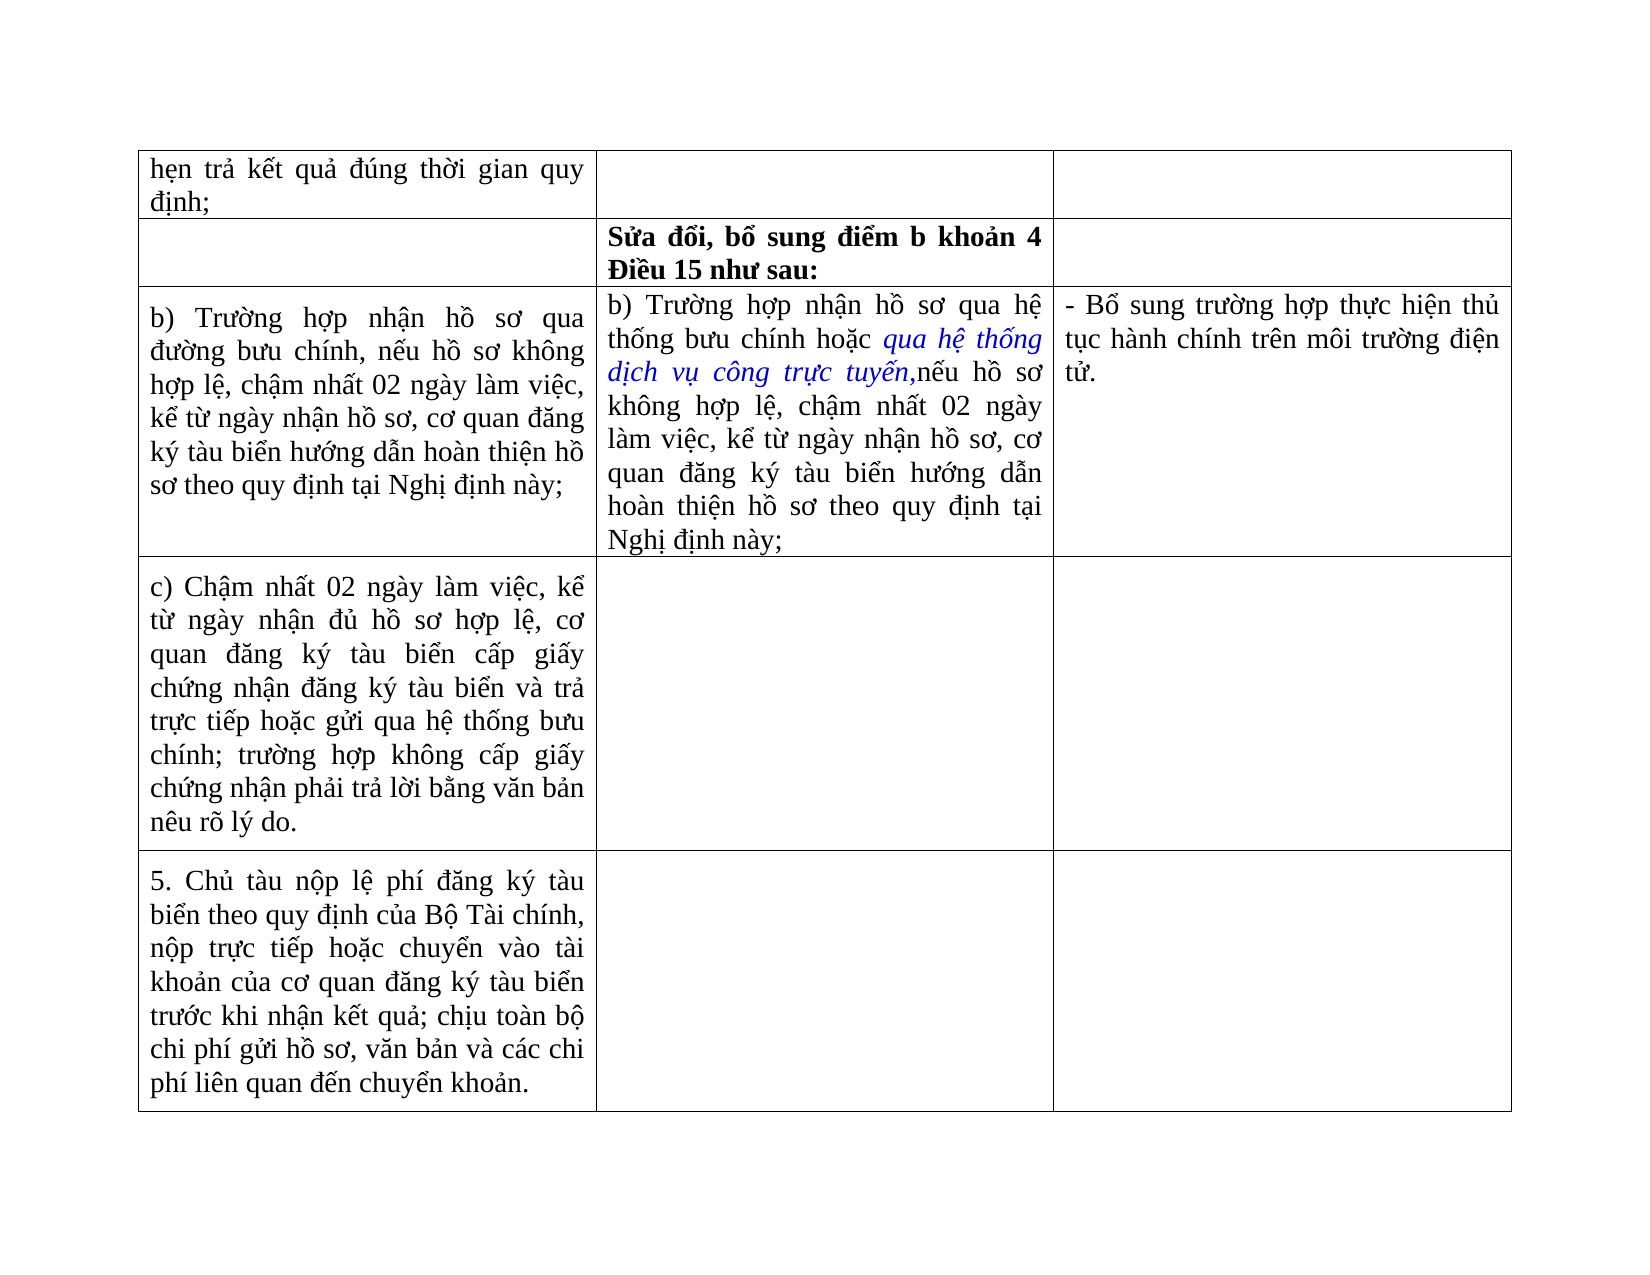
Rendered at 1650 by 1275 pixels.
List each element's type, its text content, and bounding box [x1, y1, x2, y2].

table_cell [1054, 851, 1511, 1111]
table_cell [1054, 151, 1511, 218]
table_cell c) Chậm nhất 02 ngày làm việc, kể từ ngày nhận đủ hồ sơ hợp lệ, cơ quan đăng ký tàu biển cấp giấy chứng nhận đăng ký tàu biển và trả trực tiếp hoặc gửi qua hệ thống bưu chính; trường hợp không cấp giấy chứng nhận phải trả lời bằng văn bản nêu rõ lý do. [139, 557, 596, 850]
table_cell [1054, 557, 1511, 850]
table_cell [597, 851, 1053, 1111]
table_cell b) Trường hợp nhận hồ sơ qua đường bưu chính, nếu hồ sơ không hợp lệ, chậm nhất 02 ngày làm việc, kể từ ngày nhận hồ sơ, cơ quan đăng ký tàu biển hướng dẫn hoàn thiện hồ sơ theo quy định tại Nghị định này; [139, 287, 596, 556]
table_cell Sửa đổi, bổ sung điểm b khoản 4 Điều 15 như sau: [597, 219, 1053, 286]
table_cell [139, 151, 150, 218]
table_cell [597, 151, 1053, 218]
table_cell b) Trường hợp nhận hồ sơ qua hệ thống bưu chính hoặc qua hệ thống dịch vụ công trực tuyến,nếu hồ sơ không hợp lệ, chậm nhất 02 ngày làm việc, kể từ ngày nhận hồ sơ, cơ quan đăng ký tàu biển hướng dẫn hoàn thiện hồ sơ theo quy định tại Nghị định này; [597, 287, 1053, 556]
table_cell 5. Chủ tàu nộp lệ phí đăng ký tàu biển theo quy định của Bộ Tài chính, nộp trực tiếp hoặc chuyển vào tài khoản của cơ quan đăng ký tàu biển trước khi nhận kết quả; chịu toàn bộ chi phí gửi hồ sơ, văn bản và các chi phí liên quan đến chuyển khoản. [139, 851, 596, 1111]
table_cell [139, 219, 596, 286]
table_cell [597, 557, 1053, 850]
table_cell - Bổ sung trường hợp thực hiện thủ tục hành chính trên môi trường điện tử. [1054, 287, 1511, 556]
table_cell [1054, 219, 1511, 286]
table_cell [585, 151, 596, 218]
